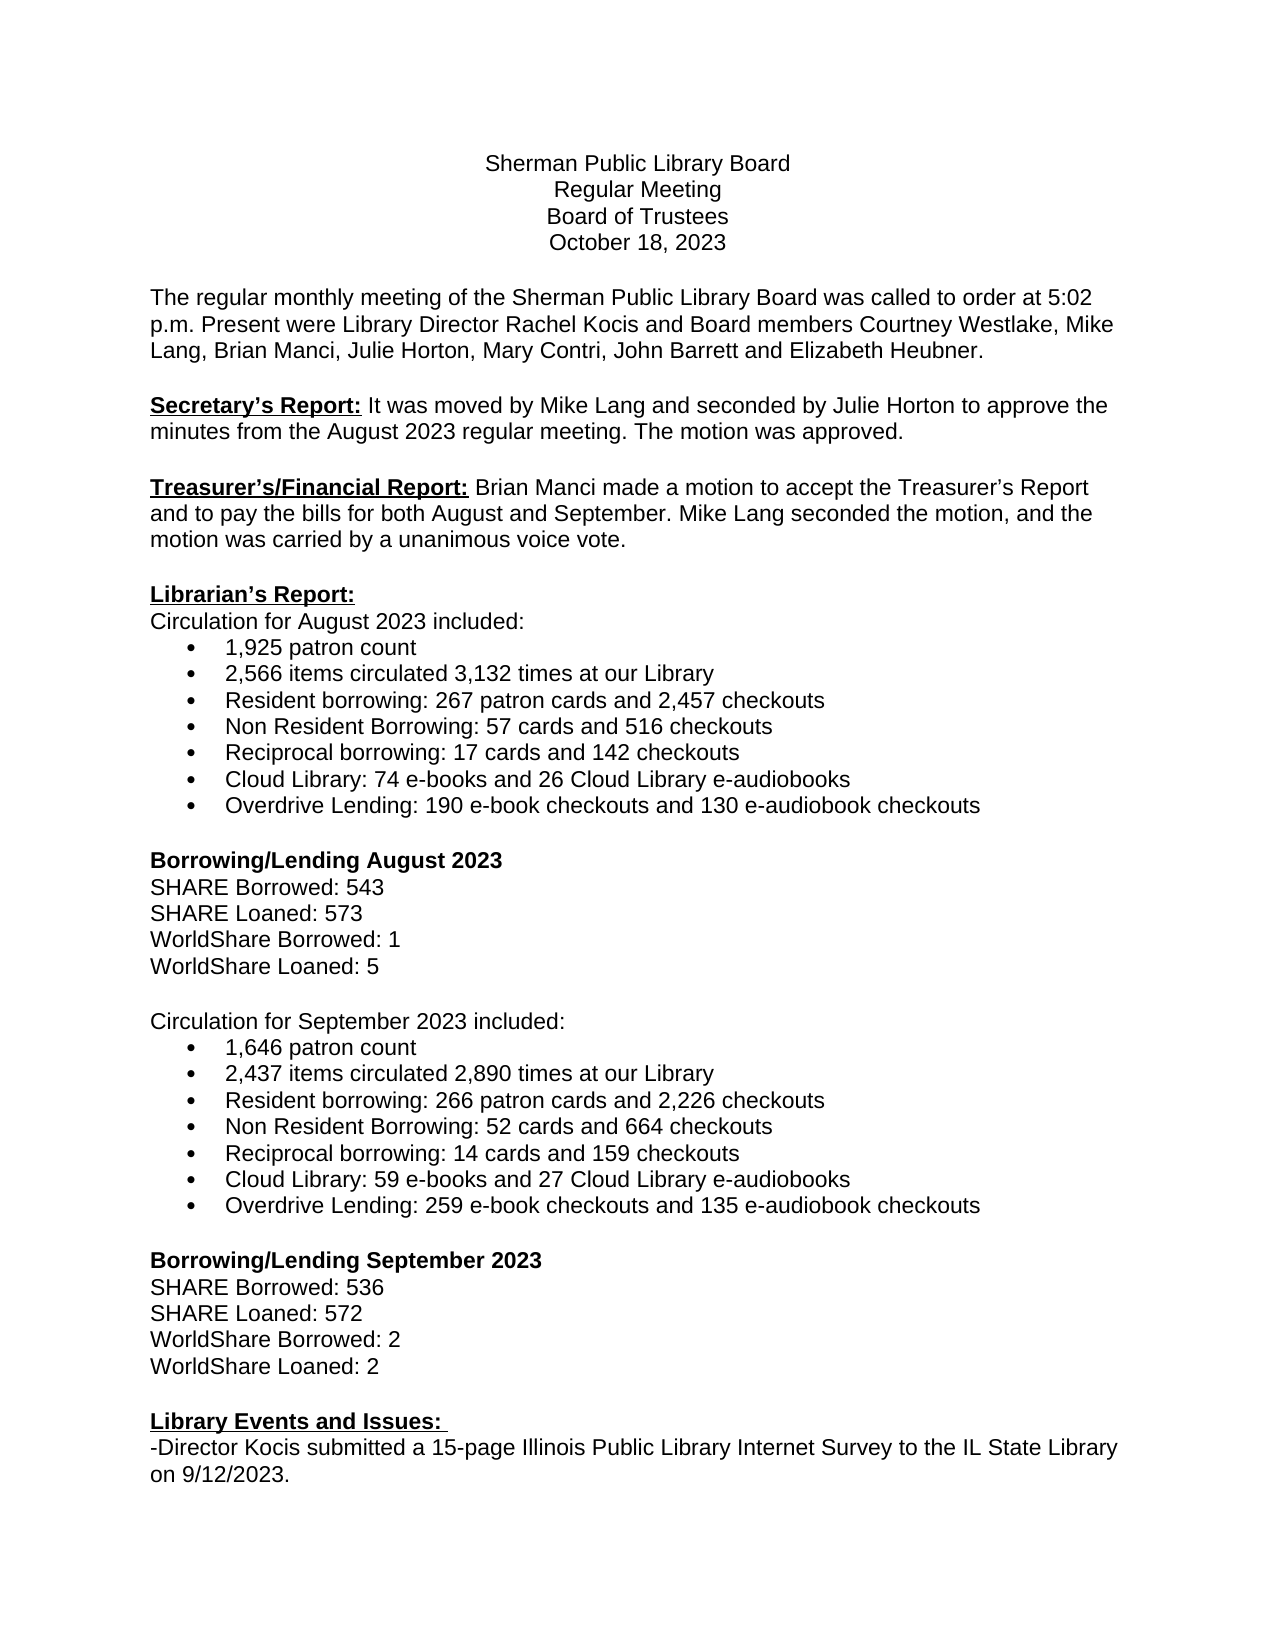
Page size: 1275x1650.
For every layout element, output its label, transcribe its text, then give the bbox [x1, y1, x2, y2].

text -Director Kocis submitted a 15-page Illinois Public Library Internet Survey to the IL State Library on 9/12/2023. [150, 1434, 1125, 1487]
text SHARE Borrowed: 543 [150, 873, 1125, 900]
text Borrowing/Lending September 2023 [150, 1247, 1125, 1274]
text The regular monthly meeting of the Sherman Public Library Board was called to order at 5:02 p.m. Present were Library Director Rachel Kocis and Board members Courtney Westlake, Mike Lang, Brian Manci, Julie Horton, Mary Contri, John Barrett and Elizabeth Heubner. [150, 284, 1125, 363]
list Cloud Library: 59 e-books and 27 Cloud Library e-audiobooks [187, 1166, 1125, 1192]
text Secretary’s Report: It was moved by Mike Lang and seconded by Julie Horton to approve the minutes from the August 2023 regular meeting. The motion was approved. [150, 392, 1125, 445]
list 2,437 items circulated 2,890 times at our Library [187, 1060, 1125, 1087]
list Non Resident Borrowing: 52 cards and 664 checkouts [187, 1113, 1125, 1139]
text WorldShare Loaned: 2 [150, 1353, 1125, 1379]
text WorldShare Borrowed: 2 [150, 1326, 1125, 1353]
text WorldShare Loaned: 5 [150, 953, 1125, 979]
text SHARE Borrowed: 536 [150, 1274, 1125, 1300]
list 1,646 patron count [187, 1034, 1125, 1060]
text Circulation for September 2023 included: [150, 1008, 1125, 1034]
text WorldShare Borrowed: 1 [150, 926, 1125, 953]
list Overdrive Lending: 259 e-book checkouts and 135 e-audiobook checkouts [187, 1192, 1125, 1218]
text Board of Trustees [150, 203, 1125, 229]
list Resident borrowing: 267 patron cards and 2,457 checkouts [187, 687, 1125, 713]
text Sherman Public Library Board [150, 150, 1125, 176]
list Cloud Library: 74 e-books and 26 Cloud Library e-audiobooks [187, 766, 1125, 792]
list Resident borrowing: 266 patron cards and 2,226 checkouts [187, 1087, 1125, 1113]
text Treasurer’s/Financial Report: Brian Manci made a motion to accept the Treasurer’s Report and to pay the bills for both August and September. Mike Lang seconded the motion, and the motion was carried by a unanimous voice vote. [150, 473, 1125, 552]
list 2,566 items circulated 3,132 times at our Library [187, 660, 1125, 687]
list Non Resident Borrowing: 57 cards and 516 checkouts [187, 713, 1125, 739]
text Borrowing/Lending August 2023 [150, 847, 1125, 873]
list Overdrive Lending: 190 e-book checkouts and 130 e-audiobook checkouts [187, 792, 1125, 818]
list Reciprocal borrowing: 17 cards and 142 checkouts [187, 739, 1125, 766]
text Regular Meeting [150, 176, 1125, 203]
list Reciprocal borrowing: 14 cards and 159 checkouts [187, 1139, 1125, 1166]
text Circulation for August 2023 included: [150, 608, 1125, 634]
text Librarian’s Report: [150, 581, 1125, 608]
text Library Events and Issues: [150, 1408, 1125, 1434]
text SHARE Loaned: 573 [150, 900, 1125, 926]
text SHARE Loaned: 572 [150, 1300, 1125, 1326]
list 1,925 patron count [187, 634, 1125, 660]
text October 18, 2023 [150, 229, 1125, 255]
